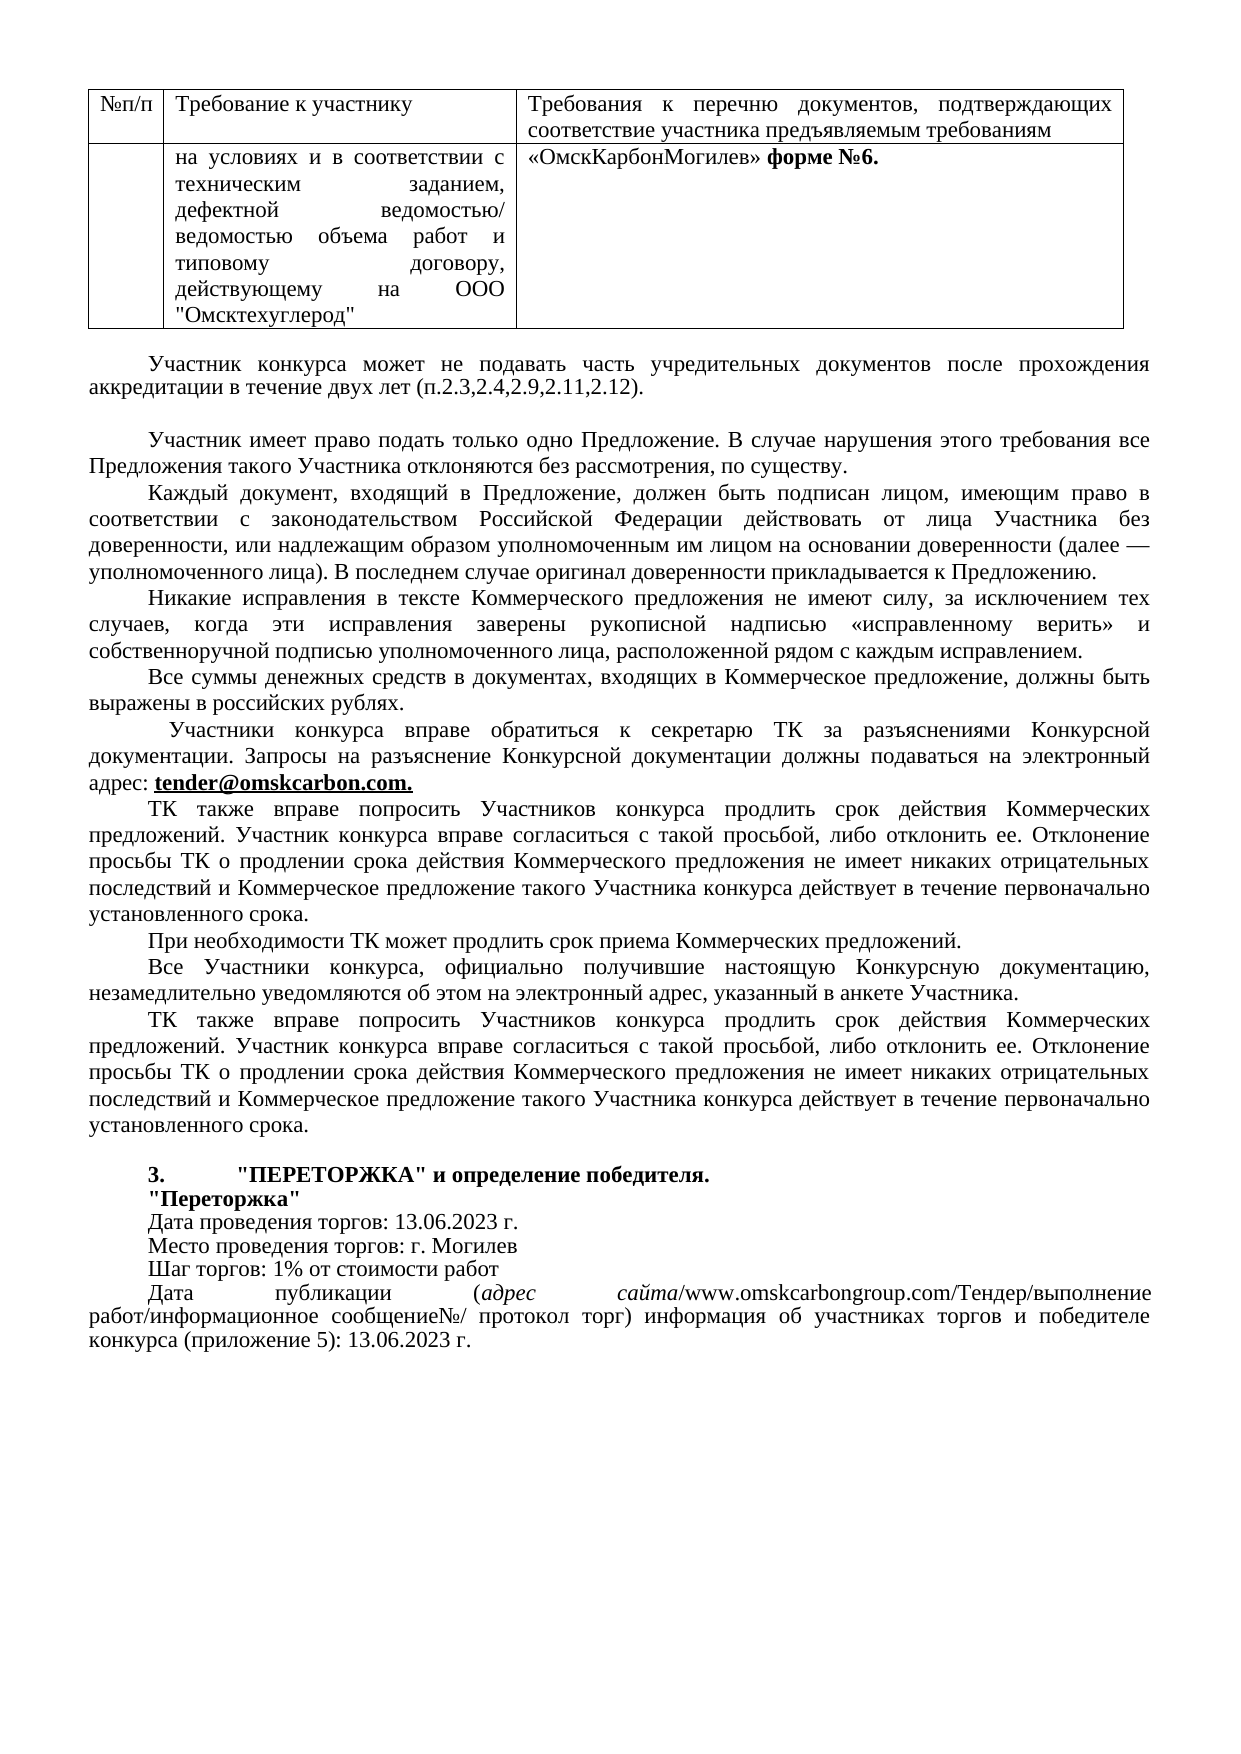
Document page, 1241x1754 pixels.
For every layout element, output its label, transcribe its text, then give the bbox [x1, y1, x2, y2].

table_header Требования к перечню документов, подтверждающих соответствие участника предъявляемым требованиям [517, 90, 1123, 142]
text Участник конкурса может не подавать часть учредительных документов после прохождения аккредитации в течение двух лет (п.2.3,2.4,2.9,2.11,2.12). [89, 352, 1152, 399]
table_header №п/п [89, 90, 163, 142]
text Место проведения торгов: г. Могилев [89, 1234, 1152, 1258]
text ТК также вправе попросить Участников конкурса продлить срок действия Коммерческих предложений. Участник конкурса вправе согласиться с такой просьбой, либо отклонить ее. Отклонение просьбы ТК о продлении срока действия Коммерческого предложения не имеет никаких отрицательных последствий и Коммерческое предложение такого Участника конкурса действует в течение первоначально установленного срока. [89, 1006, 1152, 1137]
text Шаг торгов: 1% от стоимости работ [89, 1258, 1152, 1282]
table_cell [164, 144, 516, 328]
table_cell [517, 144, 1123, 328]
text Все Участники конкурса, официально получившие настоящую Конкурсную документацию, незамедлительно уведомляются об этом на электронный адрес, указанный в анкете Участника. [89, 953, 1152, 1006]
text Никакие исправления в тексте Коммерческого предложения не имеют силу, за исключением тех случаев, когда эти исправления заверены рукописной надписью «исправленному верить» и собственноручной подписью уполномоченного лица, расположенной рядом с каждым исправлением. [89, 584, 1152, 663]
table_cell 8 [89, 144, 163, 328]
text Участники конкурса вправе обратиться к секретарю ТК за разъяснениями Конкурсной документации. Запросы на разъяснение Конкурсной документации должны подаваться на электронный адрес: tender@omskcarbon.com. [89, 716, 1152, 795]
text Каждый документ, входящий в Предложение, должен быть подписан лицом, имеющим право в соответствии с законодательством Российской Федерации действовать от лица Участника без доверенности, или надлежащим образом уполномоченным им лицом на основании доверенности (далее — уполномоченного лица). В последнем случае оригинал доверенности прикладывается к Предложению. [89, 479, 1152, 584]
text Дата проведения торгов: 13.06.2023 г. [89, 1211, 1152, 1234]
table_header Требование к участнику [164, 90, 516, 142]
text Дата публикации (адрес сайта/www.omskcarbongroup.com/Тендер/выполнение работ/информационное сообщение№/ протокол торг) информация об участниках торгов и победителе конкурса (приложение 5): 13.06.2023 г. [89, 1282, 1152, 1352]
text "Переторжка" [89, 1187, 1152, 1211]
text ТК также вправе попросить Участников конкурса продлить срок действия Коммерческих предложений. Участник конкурса вправе согласиться с такой просьбой, либо отклонить ее. Отклонение просьбы ТК о продлении срока действия Коммерческого предложения не имеет никаких отрицательных последствий и Коммерческое предложение такого Участника конкурса действует в течение первоначально установленного срока. [89, 795, 1152, 927]
text Участник имеет право подать только одно Предложение. В случае нарушения этого требования все Предложения такого Участника отклоняются без рассмотрения, по существу. [89, 426, 1152, 479]
text Все суммы денежных средств в документах, входящих в Коммерческое предложение, должны быть выражены в российских рублях. [89, 663, 1152, 716]
list "ПЕРЕТОРЖКА" и определение победителя. [89, 1164, 1152, 1187]
text При необходимости ТК может продлить срок приема Коммерческих предложений. [89, 927, 1152, 953]
